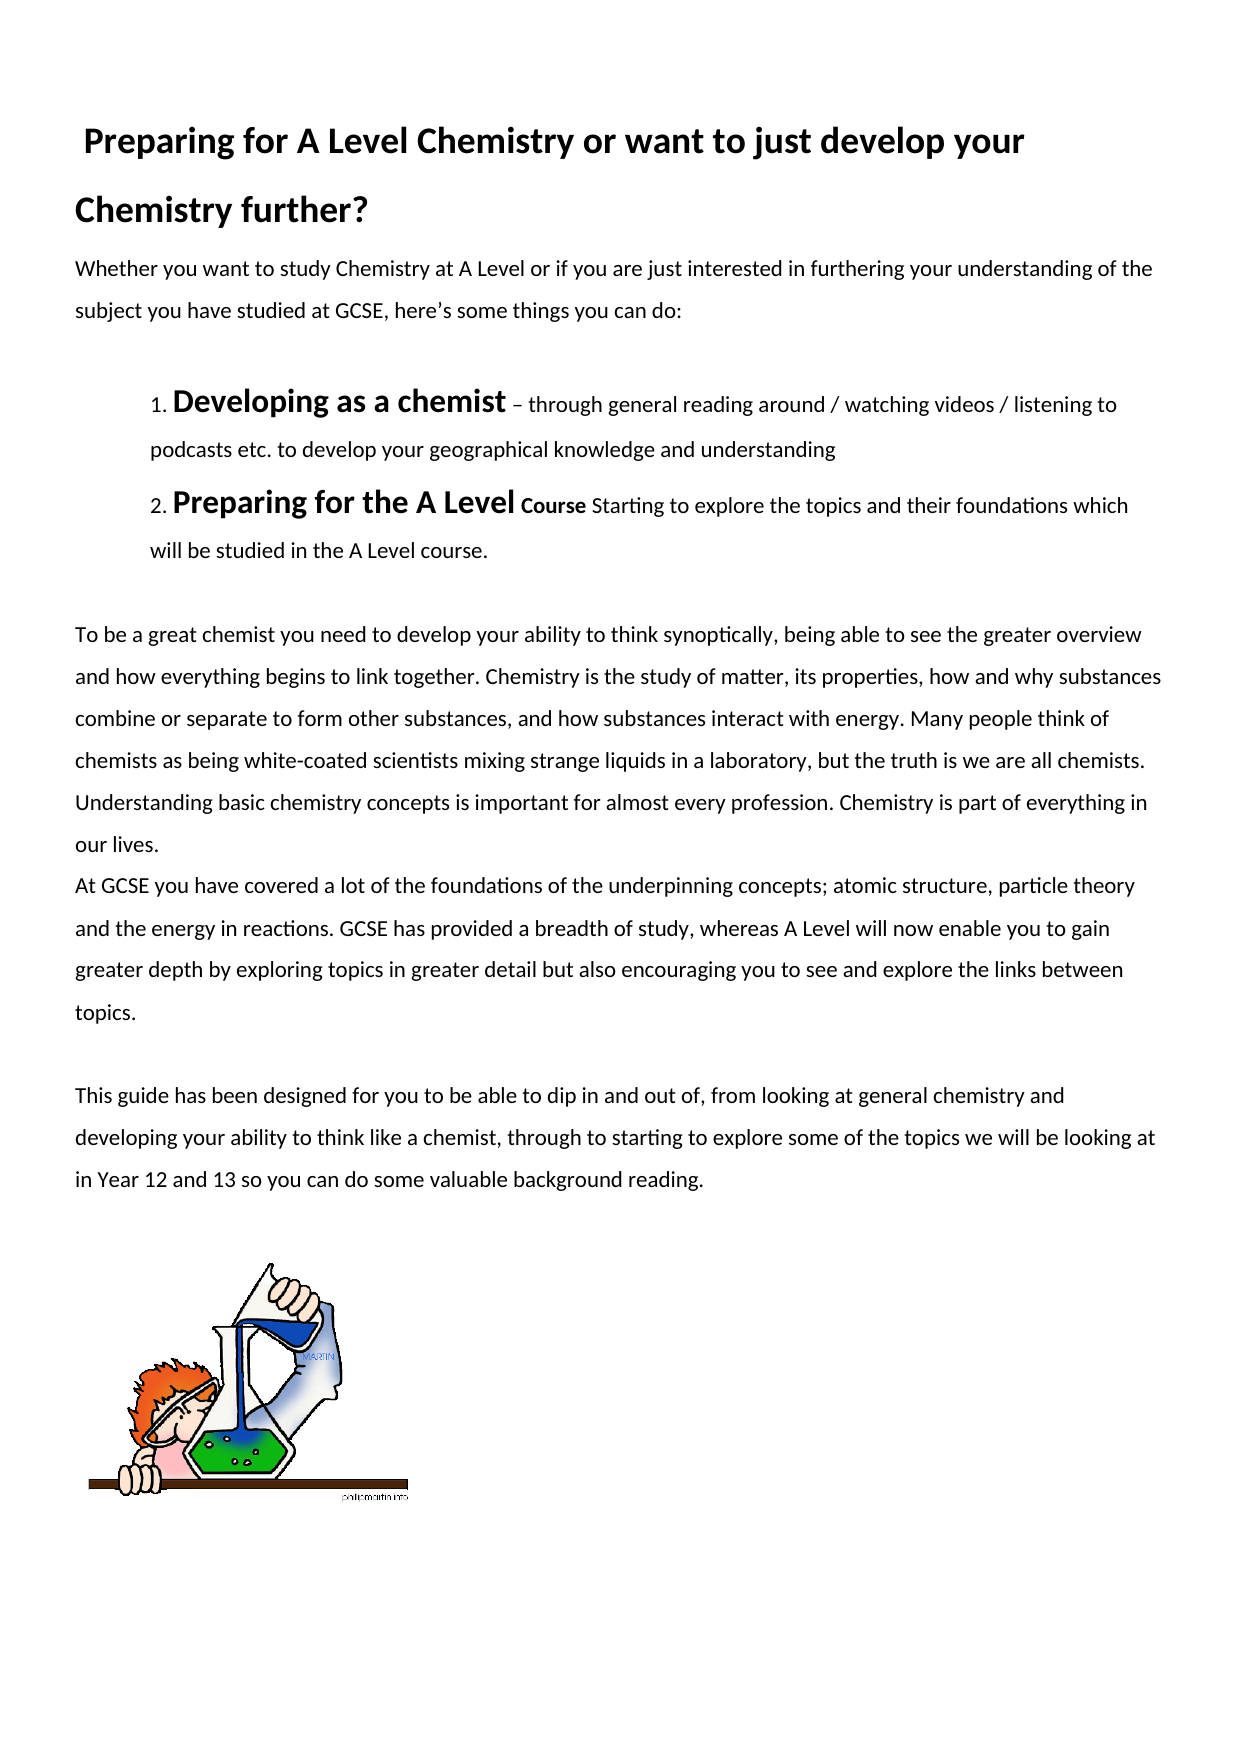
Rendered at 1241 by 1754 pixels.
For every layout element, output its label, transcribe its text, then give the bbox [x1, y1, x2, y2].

text 1. Developing as a chemist – through general reading around / watching videos / listening to podcasts etc. to develop your geographical knowledge and understanding [150, 380, 1165, 463]
text To be a great chemist you need to develop your ability to think synoptically, being able to see the greater overview and how everything begins to link together. Chemistry is the study of matter, its properties, how and why substances combine or separate to form other substances, and how substances interact with energy. Many people think of chemists as being white-coated scientists mixing strange liquids in a laboratory, but the truth is we are all chemists. Understanding basic chemistry concepts is important for almost every profession. Chemistry is part of everything in our lives. [75, 620, 1165, 858]
text 2. Preparing for the A Level Course Starting to explore the topics and their foundations which will be studied in the A Level course. [150, 481, 1165, 564]
text This guide has been designed for you to be able to dip in and out of, from looking at general chemistry and developing your ability to think like a chemist, through to starting to explore some of the topics we will be looking at in Year 12 and 13 so you can do some valuable background reading. [75, 1082, 1165, 1193]
text Preparing for A Level Chemistry or want to just develop your Chemistry further? [75, 117, 1165, 232]
text At GCSE you have covered a lot of the foundations of the underpinning concepts; atomic structure, particle theory and the energy in reactions. GCSE has provided a breadth of study, whereas A Level will now enable you to gain greater depth by exploring topics in greater detail but also encouraging you to see and explore the links between topics. [75, 872, 1165, 1026]
picture [75, 1249, 415, 1505]
text Whether you want to study Chemistry at A Level or if you are just interested in furthering your understanding of the subject you have studied at GCSE, here’s some things you can do: [75, 254, 1165, 324]
